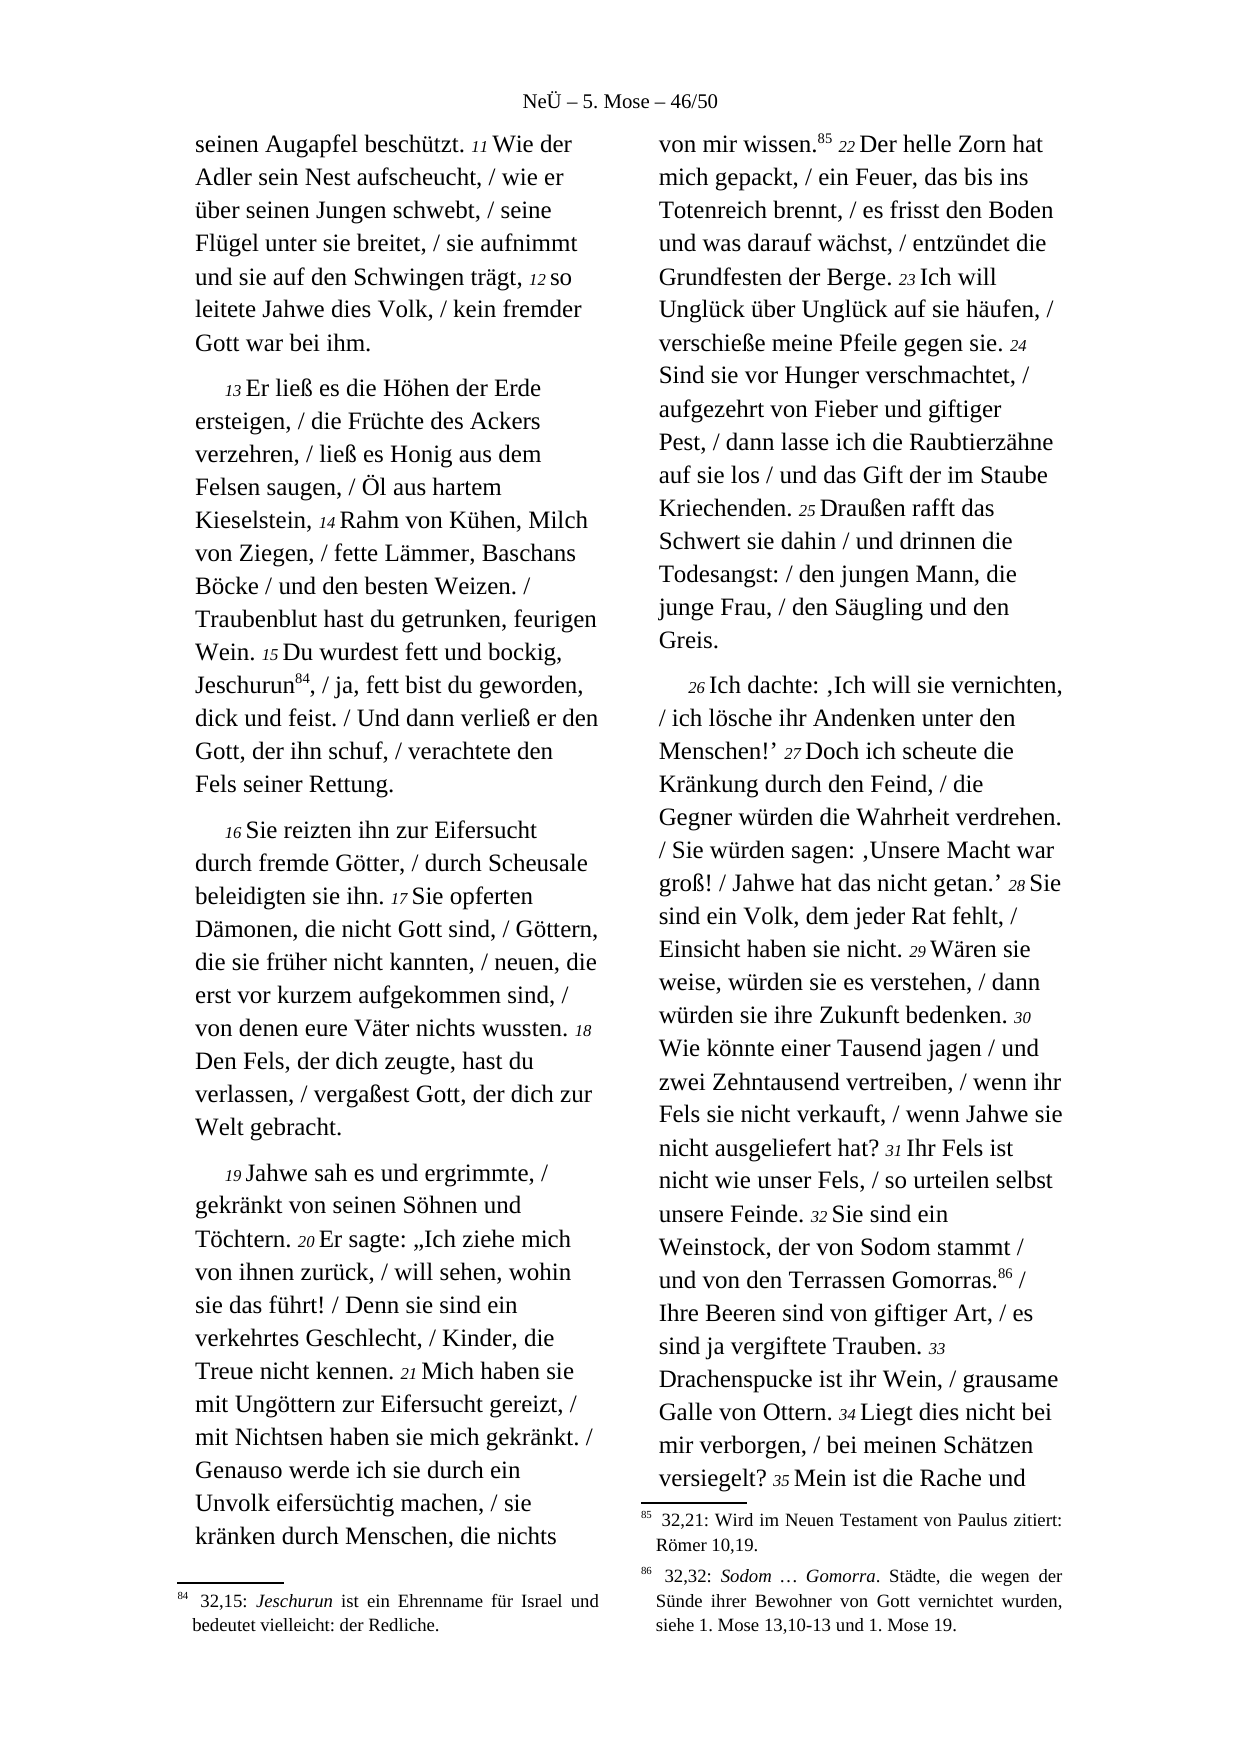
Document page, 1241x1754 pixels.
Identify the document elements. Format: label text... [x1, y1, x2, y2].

text 19 Jahwe sah es und ergrimmte, / gekränkt von seinen Söhnen und Töchtern. 20 Er sagte: „Ich ziehe mich von ihnen zurück, / will sehen, wohin sie das führt! / Denn sie sind ein verkehrtes Geschlecht, / Kinder, die Treue nicht kennen. 21 Mich haben sie mit Ungöttern zur Eifersucht gereizt, / mit Nichtsen haben sie mich gekränkt. / Genauso werde ich sie durch ein Unvolk eifersüchtig machen, / sie kränken durch Menschen, die nichts von mir wissen. 22 Der helle Zorn hat mich gepackt, / ein Feuer, das bis ins Totenreich brennt, / es frisst den Boden und was darauf wächst, / entzündet die Grundfesten der Berge. 23 Ich will Unglück über Unglück auf sie häufen, / verschieße meine Pfeile gegen sie. 24 Sind sie vor Hunger verschmachtet, / aufgezehrt von Fieber und giftiger Pest, / dann lasse ich die Raubtierzähne auf sie los / und das Gift der im Staube Kriechenden. 25 Draußen rafft das Schwert sie dahin / und drinnen die Todesangst: / den jungen Mann, die junge Frau, / den Säugling und den Greis. [658, 129, 1063, 653]
text 19 Jahwe sah es und ergrimmte, / gekränkt von seinen Söhnen und Töchtern. 20 Er sagte: „Ich ziehe mich von ihnen zurück, / will sehen, wohin sie das führt! / Denn sie sind ein verkehrtes Geschlecht, / Kinder, die Treue nicht kennen. 21 Mich haben sie mit Ungöttern zur Eifersucht gereizt, / mit Nichtsen haben sie mich gekränkt. / Genauso werde ich sie durch ein Unvolk eifersüchtig machen, / sie kränken durch Menschen, die nichts von mir wissen. 22 Der helle Zorn hat mich gepackt, / ein Feuer, das bis ins Totenreich brennt, / es frisst den Boden und was darauf wächst, / entzündet die Grundfesten der Berge. 23 Ich will Unglück über Unglück auf sie häufen, / verschieße meine Pfeile gegen sie. 24 Sind sie vor Hunger verschmachtet, / aufgezehrt von Fieber und giftiger Pest, / dann lasse ich die Raubtierzähne auf sie los / und das Gift der im Staube Kriechenden. 25 Draußen rafft das Schwert sie dahin / und drinnen die Todesangst: / den jungen Mann, die junge Frau, / den Säugling und den Greis. [195, 1158, 599, 1549]
text 16 Sie reizten ihn zur Eifersucht durch fremde Götter, / durch Scheusale beleidigten sie ihn. 17 Sie opferten Dämonen, die nicht Gott sind, / Göttern, die sie früher nicht kannten, / neuen, die erst vor kurzem aufgekommen sind, / von denen eure Väter nichts wussten. 18 Den Fels, der dich zeugte, hast du verlassen, / vergaßest Gott, der dich zur Welt gebracht. [195, 815, 599, 1141]
text 13 Er ließ es die Höhen der Erde ersteigen, / die Früchte des Ackers verzehren, / ließ es Honig aus dem Felsen saugen, / Öl aus hartem Kieselstein, 14 Rahm von Kühen, Milch von Ziegen, / fette Lämmer, Baschans Böcke / und den besten Weizen. / Traubenblut hast du getrunken, feurigen Wein. 15 Du wurdest fett und bockig, Jeschurun, / ja, fett bist du geworden, dick und feist. / Und dann verließ er den Gott, der ihn schuf, / verachtete den Fels seiner Rettung. [195, 373, 599, 798]
